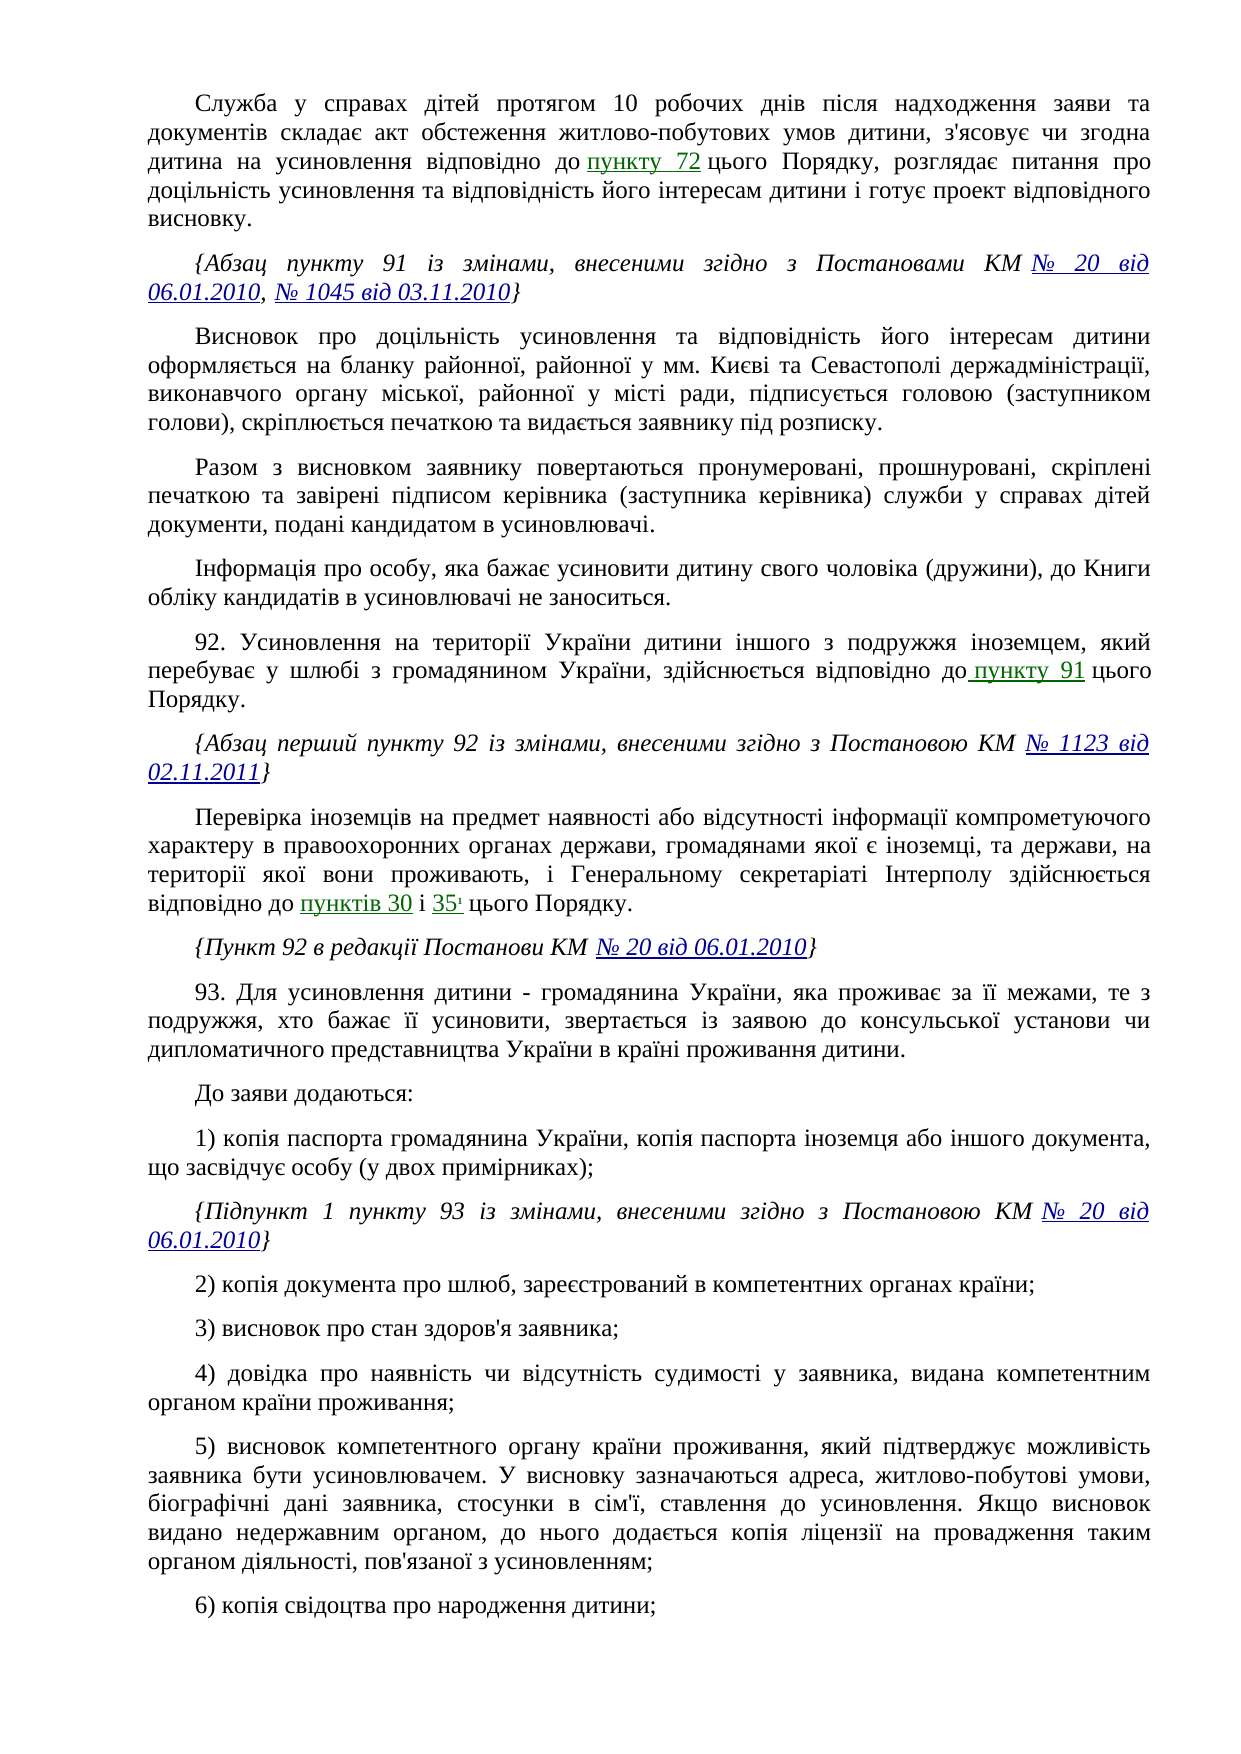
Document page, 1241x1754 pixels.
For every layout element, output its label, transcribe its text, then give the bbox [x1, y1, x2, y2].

text 93. Для усиновлення дитини - громадянина України, яка проживає за її межами, те з подружжя, хто бажає її усиновити, звертається із заявою до консульської установи чи дипломатичного представництва України в країні проживання дитини. [148, 977, 1152, 1063]
text Інформація про особу, яка бажає усиновити дитину свого чоловіка (дружини), до Книги обліку кандидатів в усиновлювачі не заноситься. [148, 553, 1152, 611]
text 3) висновок про стан здоров'я заявника; [148, 1313, 1152, 1342]
text {Абзац пункту 91 із змінами, внесеними згідно з Постановами КМ № 20 від 06.01.2010, № 1045 від 03.11.2010} [148, 248, 1152, 305]
text Разом з висновком заявнику повертаються пронумеровані, прошнуровані, скріплені печаткою та завірені підписом керівника (заступника керівника) служби у справах дітей документи, подані кандидатом в усиновлювачі. [148, 452, 1152, 538]
text 4) довідка про наявність чи відсутність судимості у заявника, видана компетентним органом країни проживання; [148, 1358, 1152, 1415]
text {Пункт 92 в редакції Постанови КМ № 20 від 06.01.2010} [148, 932, 1152, 961]
text Перевірка іноземців на предмет наявності або відсутності інформації компрометуючого характеру в правоохоронних органах держави, громадянами якої є іноземці, та держави, на території якої вони проживають, і Генеральному секретаріаті Інтерполу здійснюється відповідно до пунктів 30 і 35-1 цього Порядку. [148, 802, 1152, 917]
text Служба у справах дітей протягом 10 робочих днів після надходження заяви та документів складає акт обстеження житлово-побутових умов дитини, з'ясовує чи згодна дитина на усиновлення відповідно до пункту 72 цього Порядку, розглядає питання про доцільність усиновлення та відповідність його інтересам дитини і готує проект відповідного висновку. [148, 88, 1152, 232]
text 5) висновок компетентного органу країни проживання, який підтверджує можливість заявника бути усиновлювачем. У висновку зазначаються адреса, житлово-побутові умови, біографічні дані заявника, стосунки в сім'ї, ставлення до усиновлення. Якщо висновок видано недержавним органом, до нього додається копія ліцензії на провадження таким органом діяльності, пов'язаної з усиновленням; [148, 1431, 1152, 1575]
text Висновок про доцільність усиновлення та відповідність його інтересам дитини оформляється на бланку районної, районної у мм. Києві та Севастополі держадміністрації, виконавчого органу міської, районної у місті ради, підписується головою (заступником голови), скріплюється печаткою та видається заявнику під розписку. [148, 321, 1152, 436]
text 6) копія свідоцтва про народження дитини; [148, 1590, 1152, 1619]
text 2) копія документа про шлюб, зареєстрований в компетентних органах країни; [148, 1269, 1152, 1298]
text 92. Усиновлення на території України дитини іншого з подружжя іноземцем, який перебуває у шлюбі з громадянином України, здійснюється відповідно до пункту 91 цього Порядку. [148, 627, 1152, 713]
text {Підпункт 1 пункту 93 із змінами, внесеними згідно з Постановою КМ № 20 від 06.01.2010} [148, 1196, 1152, 1253]
text До заяви додаються: [148, 1078, 1152, 1107]
text 1) копія паспорта громадянина України, копія паспорта іноземця або іншого документа, що засвідчує особу (у двох примірниках); [148, 1123, 1152, 1180]
text {Абзац перший пункту 92 із змінами, внесеними згідно з Постановою КМ № 1123 від 02.11.2011} [148, 728, 1152, 786]
